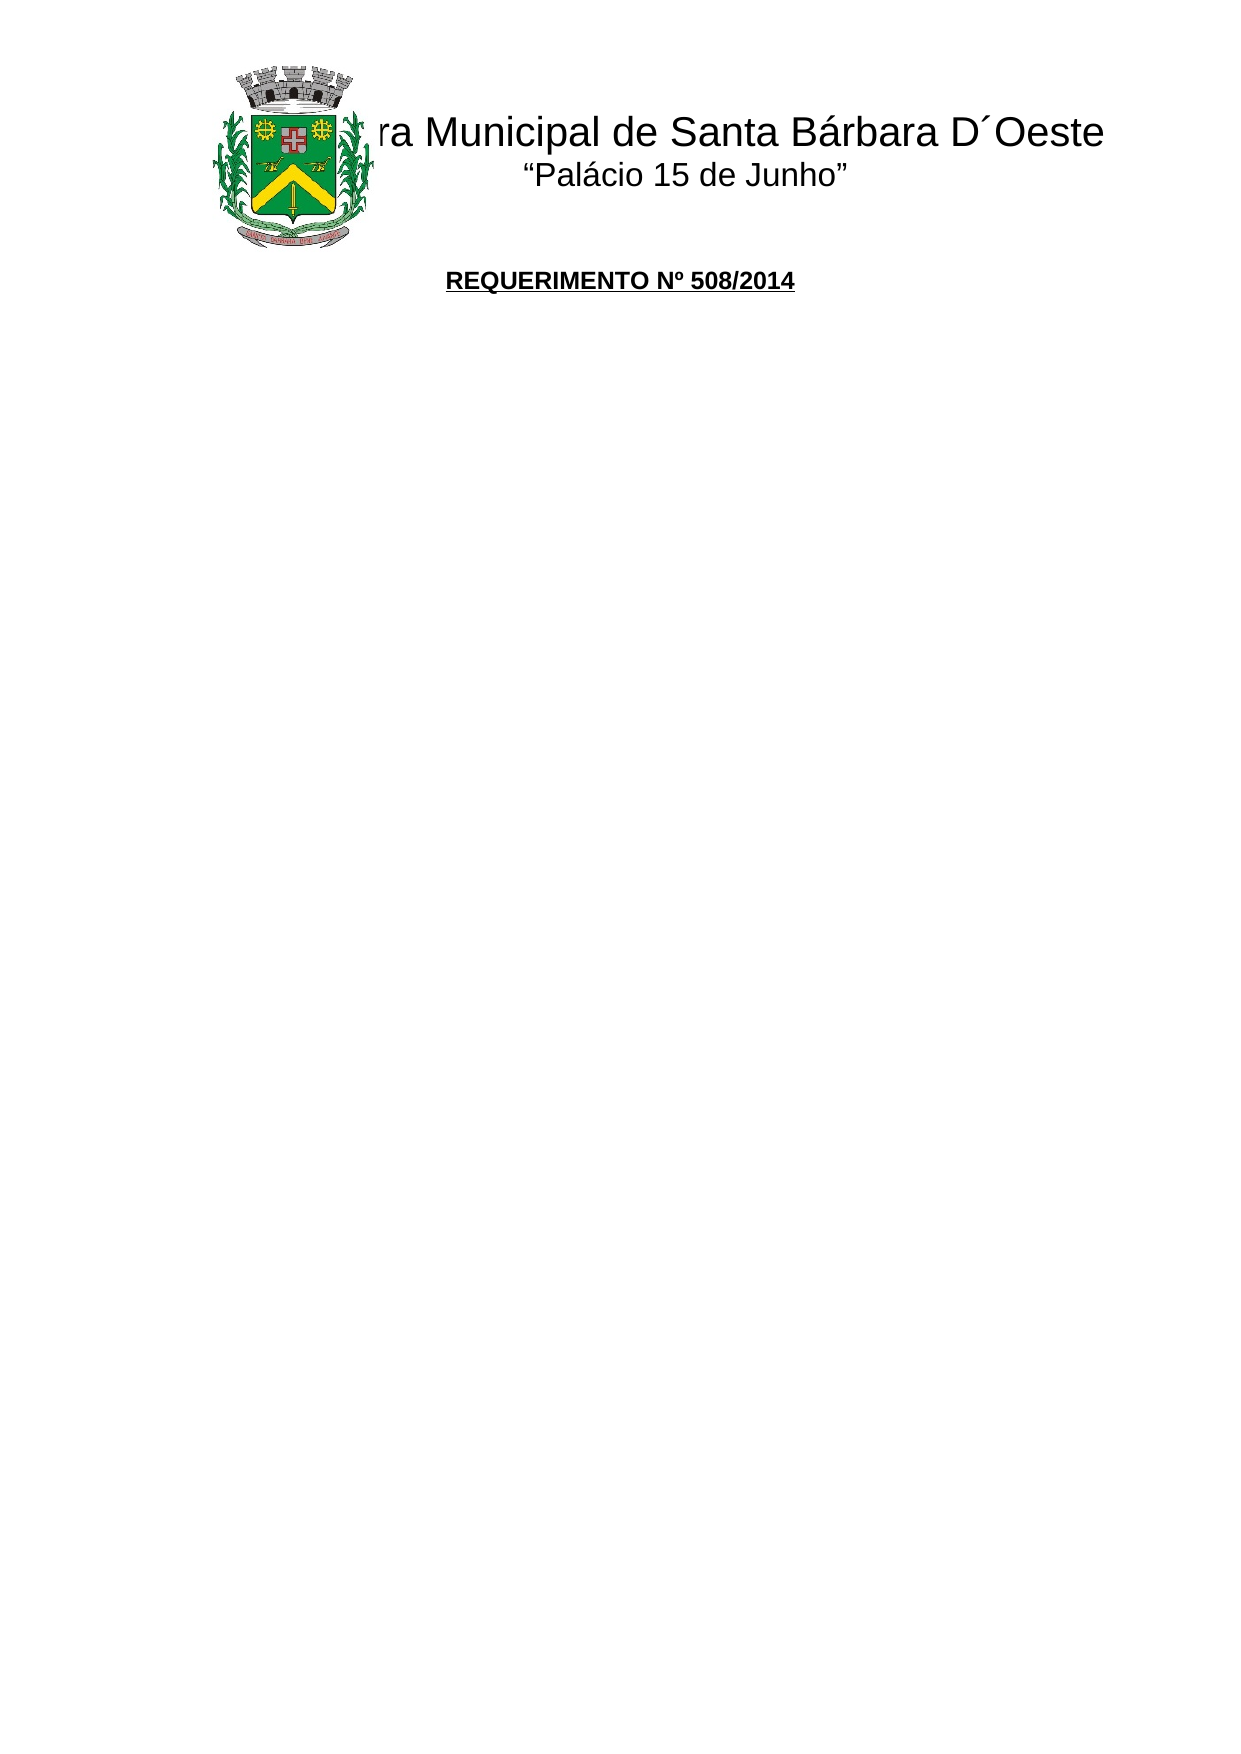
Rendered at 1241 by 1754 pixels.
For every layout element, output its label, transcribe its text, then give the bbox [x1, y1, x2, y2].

picture [212, 66, 381, 255]
title REQUERIMENTO Nº 508/2014 [177, 266, 1063, 294]
